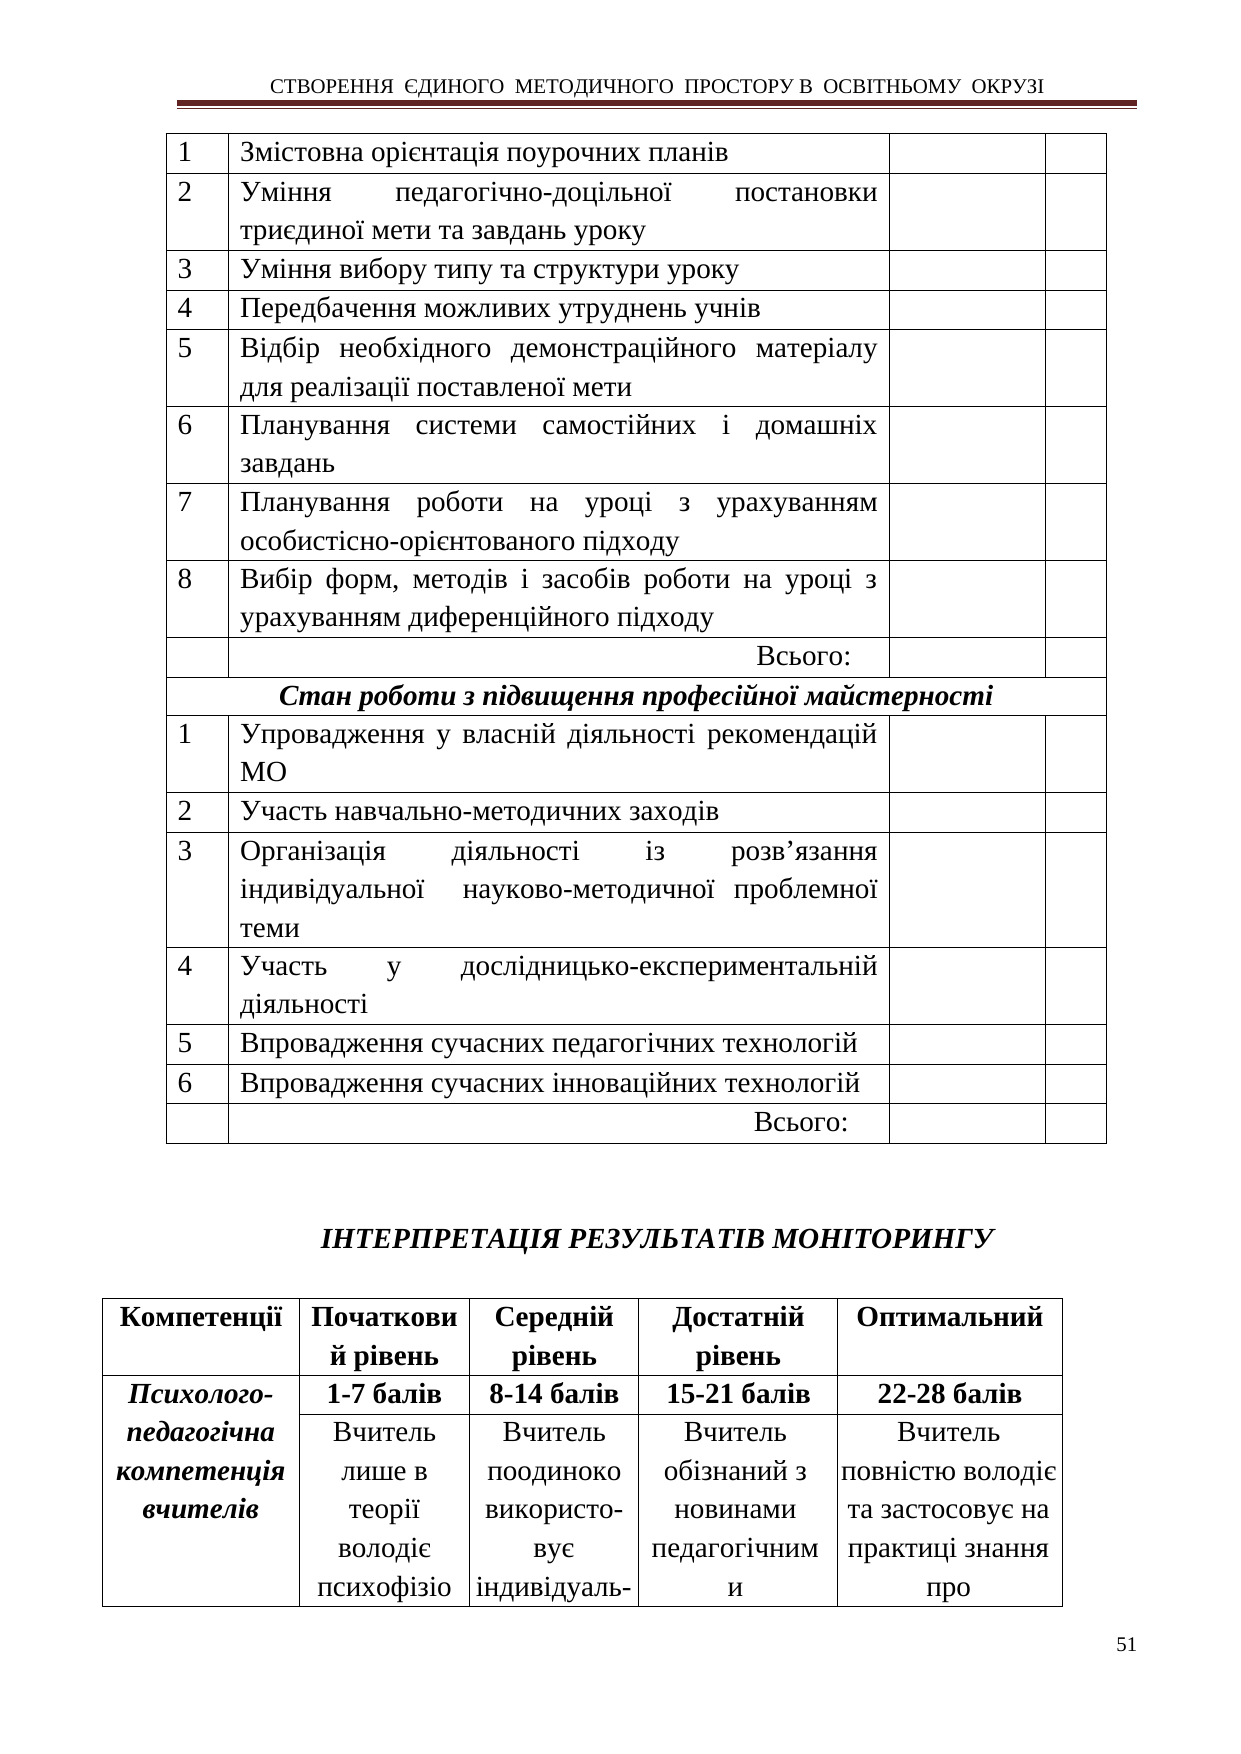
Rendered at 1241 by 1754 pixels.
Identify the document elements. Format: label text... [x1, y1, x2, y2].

table_cell 2 [167, 793, 228, 832]
table_cell [1046, 561, 1106, 637]
table_cell [890, 291, 1045, 329]
table_cell Участь навчально-методичних заходів [229, 793, 889, 832]
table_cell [300, 1415, 469, 1606]
table_cell [1046, 948, 1106, 1024]
table_cell [1046, 716, 1106, 792]
table_cell [890, 716, 1045, 792]
table_cell 3 [167, 833, 228, 947]
table_cell [167, 1104, 228, 1143]
table_cell Планування системи самостійних і домашніх завдань [229, 407, 889, 483]
table_cell 15-21 балів [639, 1376, 837, 1413]
table_cell 4 [167, 948, 228, 1024]
table_cell 22-28 балів [838, 1376, 1062, 1413]
table_cell [1046, 484, 1106, 560]
table_cell [890, 833, 1045, 947]
table_cell Передбачення можливих утруднень учнів [229, 291, 889, 329]
table_cell 6 [167, 407, 228, 483]
table_cell 1 [167, 134, 228, 173]
table_cell Вибір форм, методів і засобів роботи на уроці з урахуванням диференційного підходу [229, 561, 889, 637]
table_cell 8-14 балів [470, 1376, 638, 1413]
table_cell [1046, 134, 1106, 173]
table_cell 5 [167, 1025, 228, 1064]
table_cell Всього: [229, 1104, 889, 1143]
table_cell Змістовна орієнтація поурочних планів [229, 134, 889, 173]
table_cell Всього: [229, 638, 889, 677]
table_cell Стан роботи з підвищення професійної майстерності [167, 678, 1106, 715]
table_cell Уміння педагогічно-доцільної постановки триєдиної мети та завдань уроку [229, 174, 889, 250]
table_cell [890, 251, 1045, 289]
table_cell Психолого-педагогічна компетенція вчителів [103, 1376, 299, 1606]
table_cell [890, 948, 1045, 1024]
table_cell [1046, 1025, 1106, 1064]
text ІНТЕРПРЕТАЦІЯ РЕЗУЛЬТАТІВ МОНІТОРИНГУ [177, 1221, 1137, 1254]
table_cell [1046, 793, 1106, 832]
table_cell [890, 330, 1045, 406]
table_cell [890, 407, 1045, 483]
table_cell 4 [167, 291, 228, 329]
table_cell 8 [167, 561, 228, 637]
table_header Оптимальний [838, 1299, 1062, 1375]
table_cell Уміння вибору типу та структури уроку [229, 251, 889, 289]
table_cell Упровадження у власній діяльності рекомендацій МО [229, 716, 889, 792]
table_cell [890, 793, 1045, 832]
table_cell Впровадження сучасних педагогічних технологій [229, 1025, 889, 1064]
table_cell [1046, 407, 1106, 483]
table_header Початковий рівень [300, 1299, 469, 1375]
table_cell [890, 174, 1045, 250]
table_cell [890, 1025, 1045, 1064]
table_cell [1046, 638, 1106, 677]
table_cell 5 [167, 330, 228, 406]
table_cell [1046, 174, 1106, 250]
table_cell 1 [167, 716, 228, 792]
table_cell 2 [167, 174, 228, 250]
table_cell [1046, 1065, 1106, 1103]
table_cell [1046, 833, 1106, 947]
table_cell [1046, 251, 1106, 289]
table_header Середній рівень [470, 1299, 638, 1375]
table_cell [890, 1104, 1045, 1143]
table_cell 7 [167, 484, 228, 560]
table_cell [890, 638, 1045, 677]
table_header Компетенції [103, 1299, 299, 1375]
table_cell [838, 1415, 1062, 1606]
table_cell Впровадження сучасних інноваційних технологій [229, 1065, 889, 1103]
table_cell [890, 134, 1045, 173]
table_cell 1-7 балів [300, 1376, 469, 1413]
table_cell 3 [167, 251, 228, 289]
table_cell 6 [167, 1065, 228, 1103]
table_cell Організація діяльності із розв’язання індивідуальної науково-методичної проблемної теми [229, 833, 889, 947]
table_cell [1046, 291, 1106, 329]
table_cell Участь у дослідницько-експериментальній діяльності [229, 948, 889, 1024]
table_cell [890, 1065, 1045, 1103]
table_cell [639, 1415, 837, 1606]
table_cell Планування роботи на уроці з урахуванням особистісно-орієнтованого підходу [229, 484, 889, 560]
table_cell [470, 1415, 638, 1606]
table_cell [1046, 330, 1106, 406]
table_cell [890, 561, 1045, 637]
table_header Достатній рівень [639, 1299, 837, 1375]
table_cell Відбір необхідного демонстраційного матеріалу для реалізації поставленої мети [229, 330, 889, 406]
table_cell [890, 484, 1045, 560]
table_cell [167, 638, 228, 677]
table_cell [1046, 1104, 1106, 1143]
